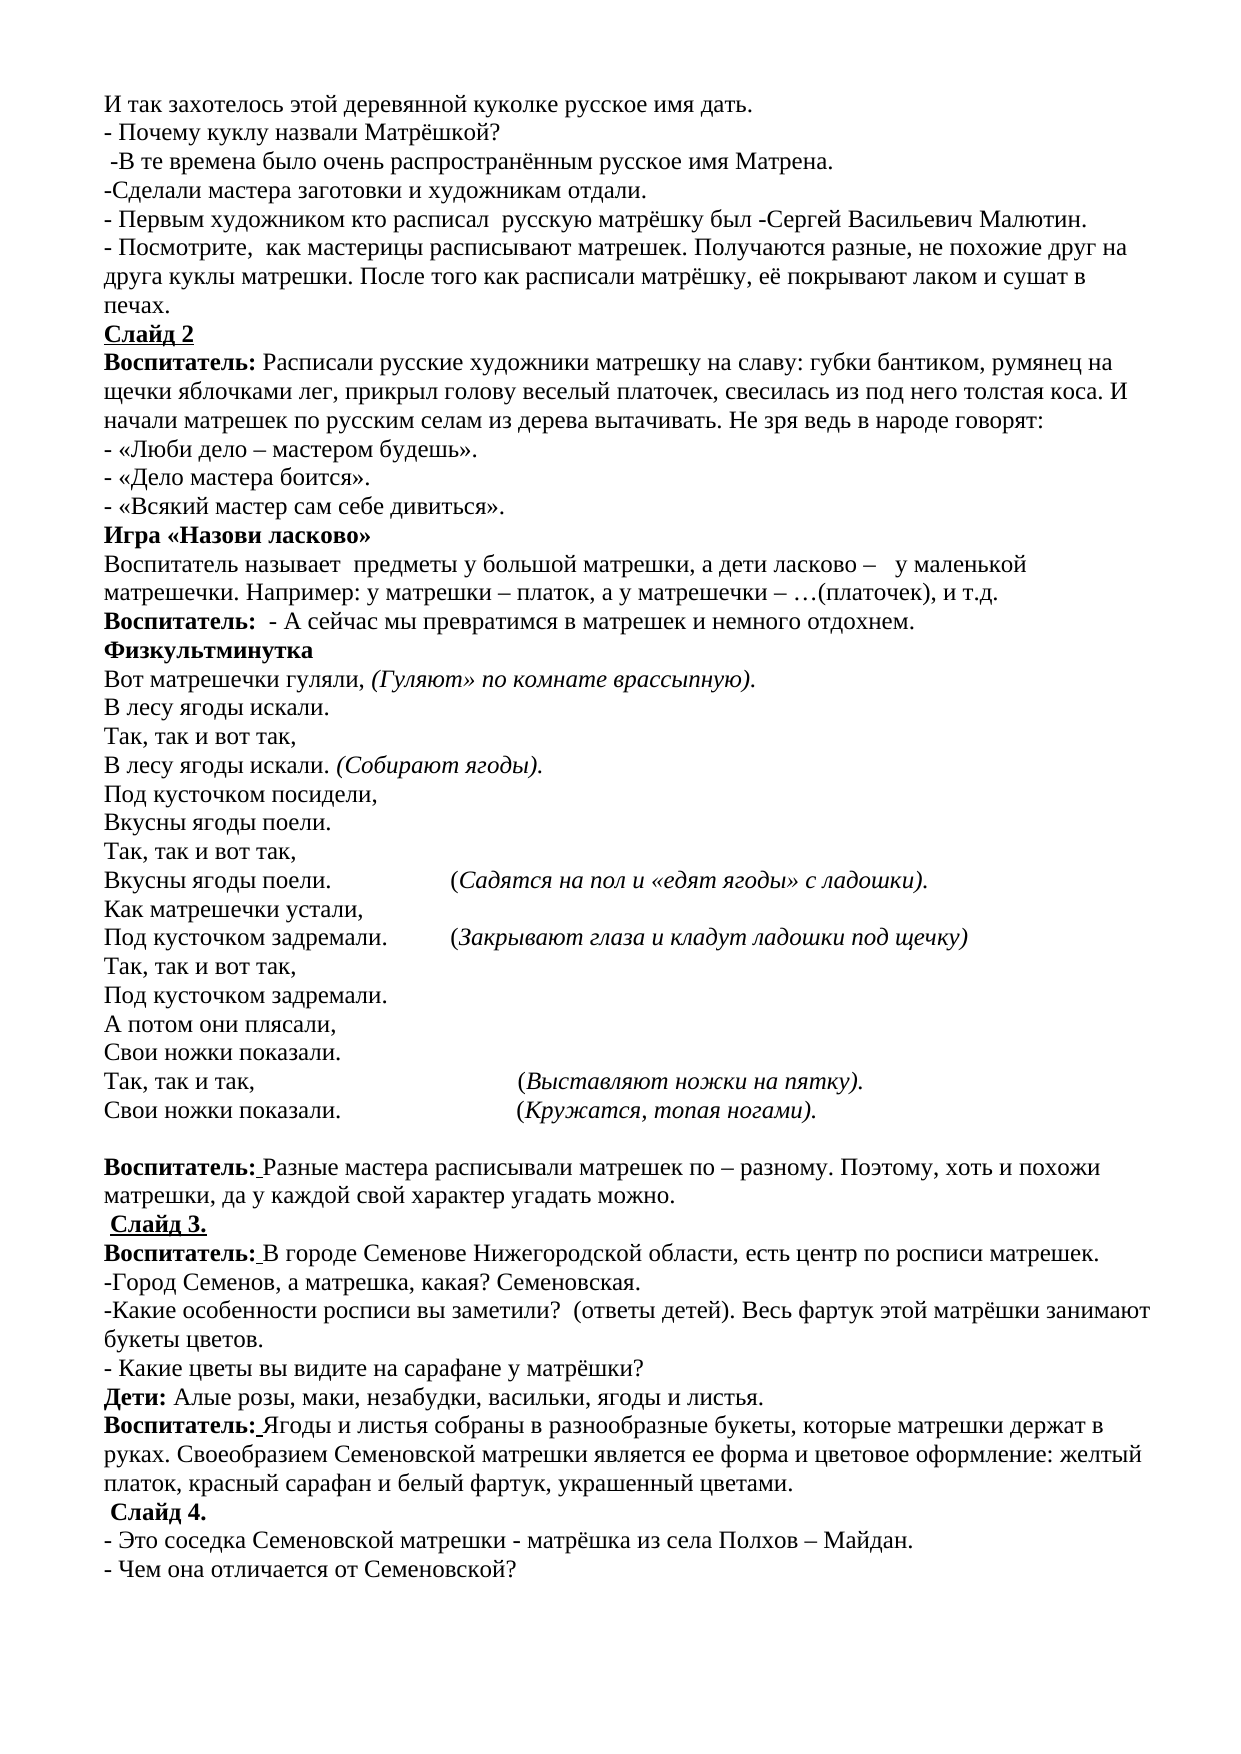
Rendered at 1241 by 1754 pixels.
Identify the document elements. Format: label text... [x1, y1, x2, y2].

text Физкультминутка [103, 635, 1152, 664]
text - Это соседка Семеновской матрешки - матрёшка из села Полхов – Майдан. [103, 1525, 1152, 1554]
text Слайд 4. [103, 1497, 1152, 1525]
text -Сделали мастера заготовки и художникам отдали. [103, 175, 1152, 204]
text Вот матрешечки гуляли, (Гуляют» по комнате врассыпную). В лесу ягоды искали. Так, так и вот так, В лесу ягоды искали. (Собирают ягоды). Под кусточком посидели, Вкусны ягоды поели. Так, так и вот так, Вкусны ягоды поели. (Садятся на пол и «едят ягоды» с ладошки). Как матрешечки устали, Под кусточком задремали. (Закрывают глаза и кладут ладошки под щечку) Так, так и вот так, Под кусточком задремали. А потом они плясали, Свои ножки показали. Так, так и так, (Выставляют ножки на пятку). Свои ножки показали. (Кружатся, топая ногами). [103, 664, 1152, 1152]
text Слайд 3. [103, 1209, 1152, 1238]
text - Первым художником кто расписал русскую матрёшку был -Сергей Васильевич Малютин. [103, 204, 1152, 232]
text Игра «Назови ласково» [103, 520, 1152, 549]
text -В те времена было очень распространённым русское имя Матрена. [103, 146, 1152, 175]
text Воспитатель: Ягоды и листья собраны в разнообразные букеты, которые матрешки держат в руках. Своеобразием Семеновской матрешки является ее форма и цветовое оформление: желтый платок, красный сарафан и белый фартук, украшенный цветами. [103, 1410, 1152, 1497]
text Воспитатель: - А сейчас мы превратимся в матрешек и немного отдохнем. [103, 606, 1152, 635]
text - «Всякий мастер сам себе дивиться». [103, 491, 1152, 520]
text - Посмотрите, как мастерицы расписывают матрешек. Получаются разные, не похожие друг на друга куклы матрешки. После того как расписали матрёшку, её покрывают лаком и сушат в печах. [103, 232, 1152, 319]
text Слайд 2 [103, 319, 1152, 347]
text Воспитатель: Разные мастера расписывали матрешек по – разному. Поэтому, хоть и похожи матрешки, да у каждой свой характер угадать можно. [103, 1152, 1152, 1209]
text И так захотелось этой деревянной куколке русское имя дать. [103, 89, 1152, 117]
text - Какие цветы вы видите на сарафане у матрёшки? [103, 1353, 1152, 1382]
text - «Люби дело – мастером будешь». [103, 434, 1152, 462]
text Дети: Алые розы, маки, незабудки, васильки, ягоды и листья. [103, 1382, 1152, 1410]
text - «Дело мастера боится». [103, 462, 1152, 491]
text -Какие особенности росписи вы заметили? (ответы детей). Весь фартук этой матрёшки занимают букеты цветов. [103, 1295, 1152, 1353]
text Воспитатель называет предметы у большой матрешки, а дети ласково – у маленькой матрешечки. Например: у матрешки – платок, а у матрешечки – …(платочек), и т.д. [103, 549, 1152, 606]
text - Почему куклу назвали Матрёшкой? [103, 117, 1152, 146]
text Воспитатель: Расписали русские художники матрешку на славу: губки бантиком, румянец на щечки яблочками лег, прикрыл голову веселый платочек, свесилась из под него толстая коса. И начали матрешек по русским селам из дерева вытачивать. Не зря ведь в народе говорят: [103, 347, 1152, 434]
text Воспитатель: В городе Семенове Нижегородской области, есть центр по росписи матрешек. [103, 1238, 1152, 1267]
text - Чем она отличается от Семеновской? [103, 1554, 1152, 1583]
text -Город Семенов, а матрешка, какая? Семеновская. [103, 1267, 1152, 1295]
